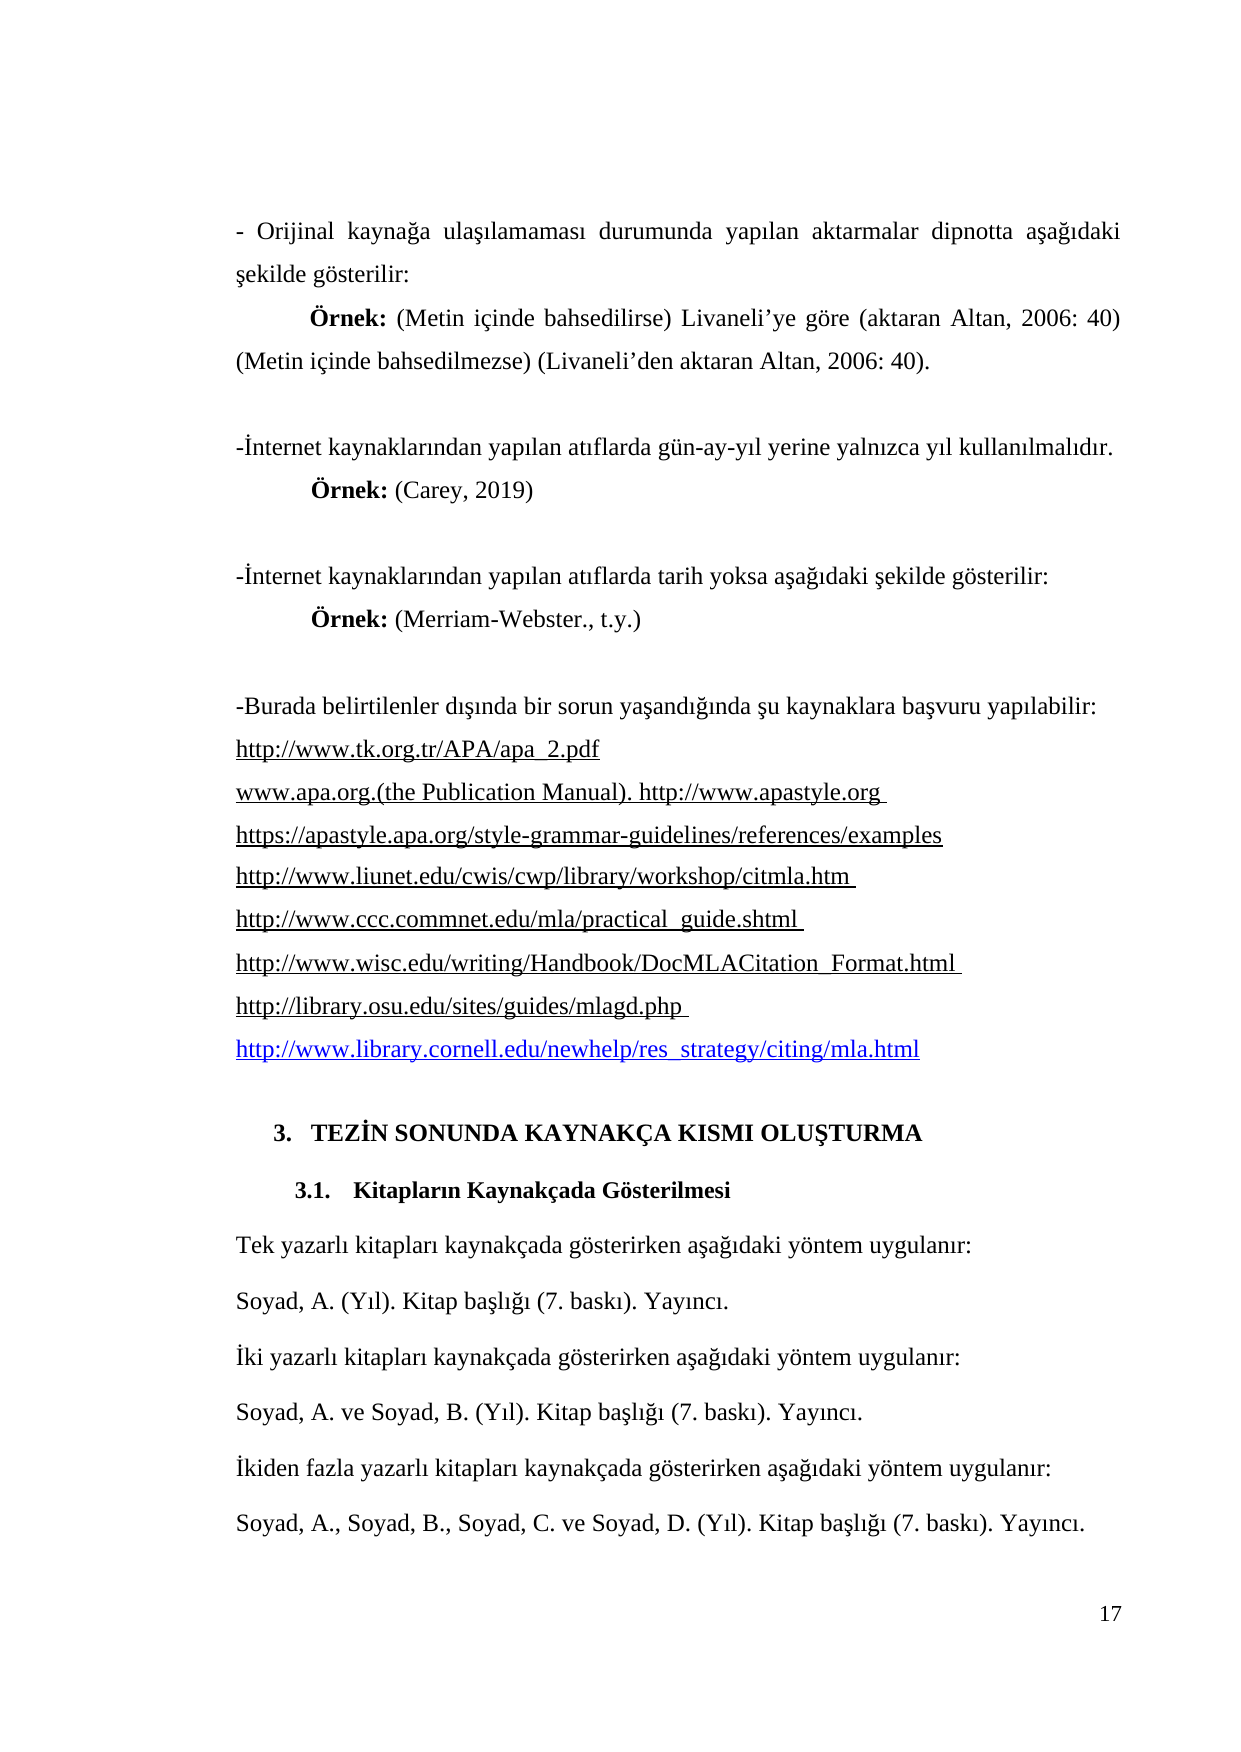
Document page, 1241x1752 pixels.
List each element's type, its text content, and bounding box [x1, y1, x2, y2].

text Örnek: (Merriam-Webster., t.y.) [311, 604, 1122, 633]
text Soyad, A. (Yıl). Kitap başlığı (7. baskı). Yayıncı. [236, 1286, 1122, 1315]
text Soyad, A. ve Soyad, B. (Yıl). Kitap başlığı (7. baskı). Yayıncı. [236, 1397, 1122, 1426]
text http://www.tk.org.tr/APA/apa_2.pdf [236, 734, 1122, 763]
list Kitapların Kaynakçada Gösterilmesi [294, 1177, 1122, 1204]
subtitle TEZİN SONUNDA KAYNAKÇA KISMI OLUŞTURMA [273, 1118, 1122, 1147]
text www.apa.org.(the Publication Manual). http://www.apastyle.org [236, 777, 1122, 806]
text - Orijinal kaynağa ulaşılamaması durumunda yapılan aktarmalar dipnotta aşağıdaki şekilde gösterilir: [236, 216, 1122, 288]
text http://www.liunet.edu/cwis/cwp/library/workshop/citmla.htm http://www.ccc.commnet.edu/mla/practical_guide.shtml http://www.wisc.edu/writing/Handbook/DocMLACitation_Format.html http://library.osu.edu/sites/guides/mlagd.php http://www.library.cornell.edu/newhelp/res_strategy/citing/mla.html [236, 861, 1122, 1063]
text Örnek: (Metin içinde bahsedilirse) Livaneli’ye göre (aktaran Altan, 2006: 40) (Metin içinde bahsedilmezse) (Livaneli’den aktaran Altan, 2006: 40). [236, 303, 1122, 374]
text Soyad, A., Soyad, B., Soyad, C. ve Soyad, D. (Yıl). Kitap başlığı (7. baskı). Yayıncı. [236, 1508, 1122, 1537]
list Örnek: (Carey, 2019) [311, 475, 1122, 504]
text İki yazarlı kitapları kaynakçada gösterirken aşağıdaki yöntem uygulanır: [236, 1342, 1122, 1370]
text -İnternet kaynaklarından yapılan atıflarda gün-ay-yıl yerine yalnızca yıl kullanılmalıdır. [236, 432, 1122, 461]
text -Burada belirtilenler dışında bir sorun yaşandığında şu kaynaklara başvuru yapılabilir: [236, 691, 1122, 719]
text Tek yazarlı kitapları kaynakçada gösterirken aşağıdaki yöntem uygulanır: [236, 1230, 1122, 1259]
text https://apastyle.apa.org/style-grammar-guidelines/references/examples [236, 820, 1122, 849]
text -İnternet kaynaklarından yapılan atıflarda tarih yoksa aşağıdaki şekilde gösterilir: [236, 561, 1122, 590]
text İkiden fazla yazarlı kitapları kaynakçada gösterirken aşağıdaki yöntem uygulanır: [236, 1453, 1122, 1482]
